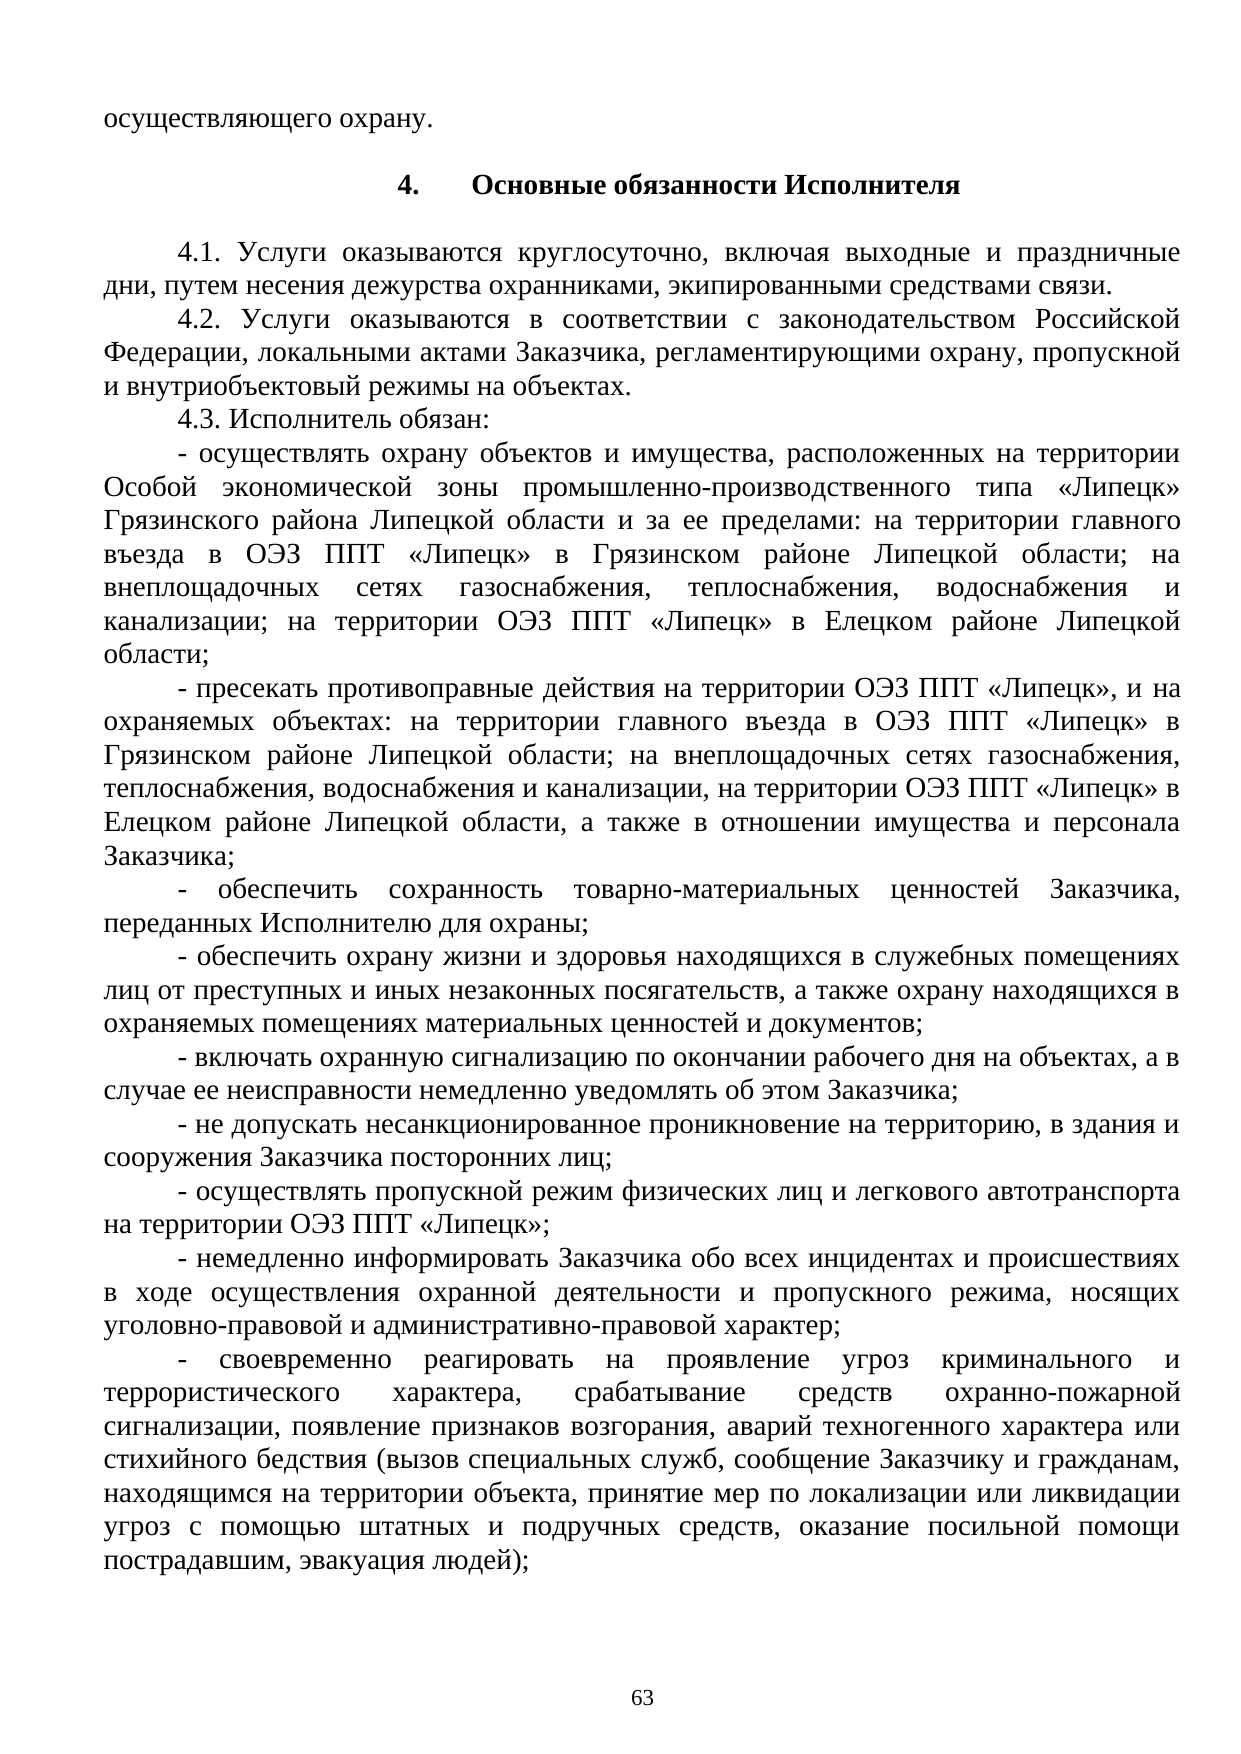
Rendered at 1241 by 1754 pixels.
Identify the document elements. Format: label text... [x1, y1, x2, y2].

list Основные обязанности Исполнителя [103, 167, 1181, 200]
text 4.3. Исполнитель обязан: [103, 402, 1181, 435]
text - осуществлять охрану объектов и имущества, расположенных на территории Особой экономической зоны промышленно-производственного типа «Липецк» Грязинского района Липецкой области и за ее пределами: на территории главного въезда в ОЭЗ ППТ «Липецк» в Грязинском районе Липецкой области; на внеплощадочных сетях газоснабжения, теплоснабжения, водоснабжения и канализации; на территории ОЭЗ ППТ «Липецк» в Елецком районе Липецкой области; [103, 435, 1181, 670]
text - не допускать несанкционированное проникновение на территорию, в здания и сооружения Заказчика посторонних лиц; [103, 1106, 1181, 1173]
text 4.2. Услуги оказываются в соответствии с законодательством Российской Федерации, локальными актами Заказчика, регламентирующими охрану, пропускной и внутриобъектовый режимы на объектах. [103, 301, 1181, 402]
list - обеспечить сохранность товарно-материальных ценностей Заказчика, переданных Исполнителю для охраны; [103, 871, 1181, 938]
text - немедленно информировать Заказчика обо всех инцидентах и происшествиях в ходе осуществления охранной деятельности и пропускного режима, носящих уголовно-правовой и административно-правовой характер; [103, 1240, 1181, 1341]
text - осуществлять пропускной режим физических лиц и легкового автотранспорта на территории ОЭЗ ППТ «Липецк»; [103, 1173, 1181, 1240]
text 4.1. Услуги оказываются круглосуточно, включая выходные и праздничные дни, путем несения дежурства охранниками, экипированными средствами связи. [103, 234, 1181, 301]
list - обеспечить охрану жизни и здоровья находящихся в служебных помещениях лиц от преступных и иных незаконных посягательств, а также охрану находящихся в охраняемых помещениях материальных ценностей и документов; [103, 938, 1181, 1039]
text - пресекать противоправные действия на территории ОЭЗ ППТ «Липецк», и на охраняемых объектах: на территории главного въезда в ОЭЗ ППТ «Липецк» в Грязинском районе Липецкой области; на внеплощадочных сетях газоснабжения, теплоснабжения, водоснабжения и канализации, на территории ОЭЗ ППТ «Липецк» в Елецком районе Липецкой области, а также в отношении имущества и персонала Заказчика; [103, 670, 1181, 871]
text - своевременно реагировать на проявление угроз криминального и террористического характера, срабатывание средств охранно-пожарной сигнализации, появление признаков возгорания, аварий техногенного характера или стихийного бедствия (вызов специальных служб, сообщение Заказчику и гражданам, находящимся на территории объекта, принятие мер по локализации или ликвидации угроз с помощью штатных и подручных средств, оказание посильной помощи пострадавшим, эвакуация людей); [103, 1341, 1181, 1576]
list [103, 100, 1181, 133]
text - включать охранную сигнализацию по окончании рабочего дня на объектах, а в случае ее неисправности немедленно уведомлять об этом Заказчика; [103, 1039, 1181, 1106]
